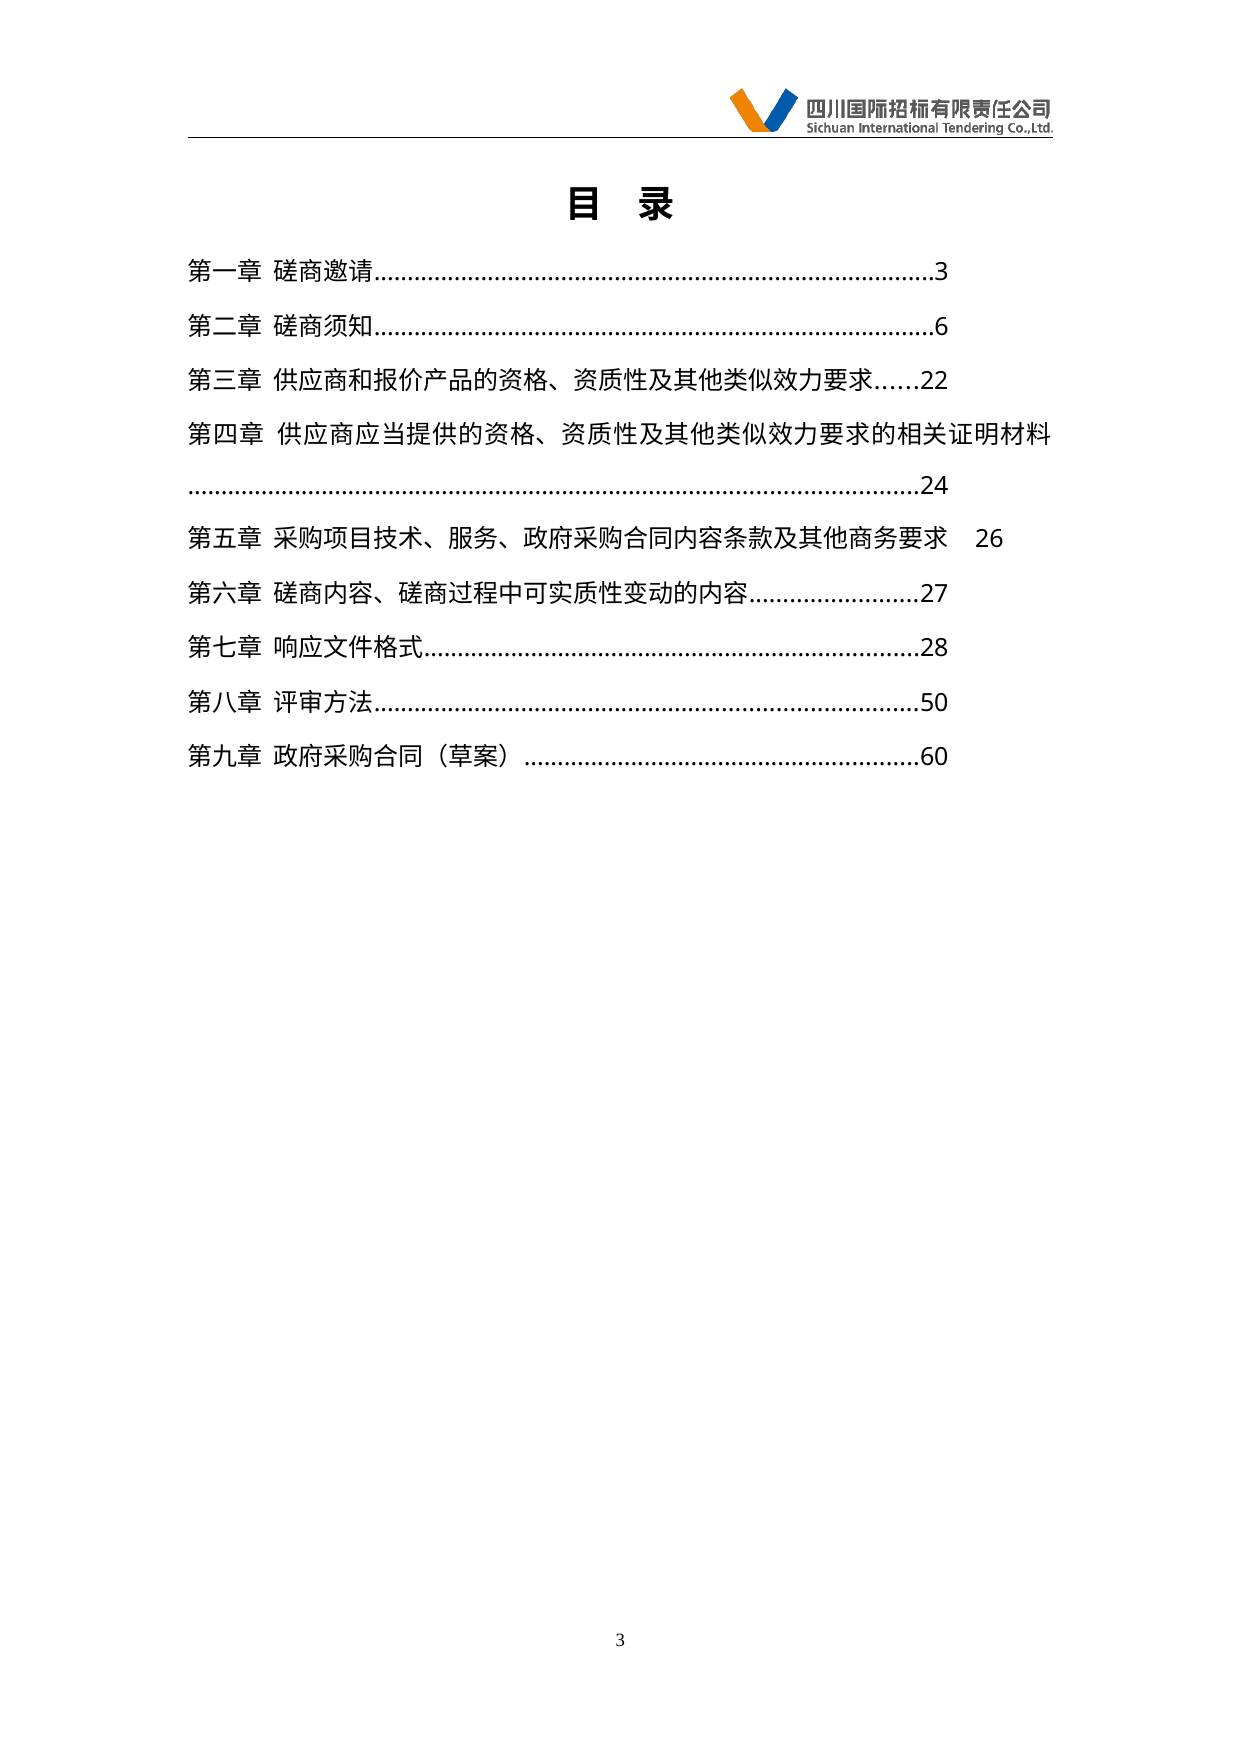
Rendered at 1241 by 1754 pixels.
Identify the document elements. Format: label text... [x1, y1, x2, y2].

text 第九章 政府采购合同（草案） 60 [187, 736, 1053, 773]
text 第六章 磋商内容、磋商过程中可实质性变动的内容 27 [187, 573, 1053, 609]
text 第四章 供应商应当提供的资格、资质性及其他类似效力要求的相关证明材料 24 [187, 415, 1053, 502]
text 第七章 响应文件格式 28 [187, 628, 1053, 664]
text 第三章 供应商和报价产品的资格、资质性及其他类似效力要求 22 [187, 360, 1053, 397]
text 第八章 评审方法 50 [187, 682, 1053, 718]
text 第五章 采购项目技术、服务、政府采购合同内容条款及其他商务要求 26 [187, 519, 1053, 555]
picture [729, 88, 1053, 135]
text 第一章 磋商邀请 3 [187, 252, 1053, 288]
subtitle 目 录 [187, 187, 1053, 224]
text 第二章 磋商须知 6 [187, 306, 1053, 342]
